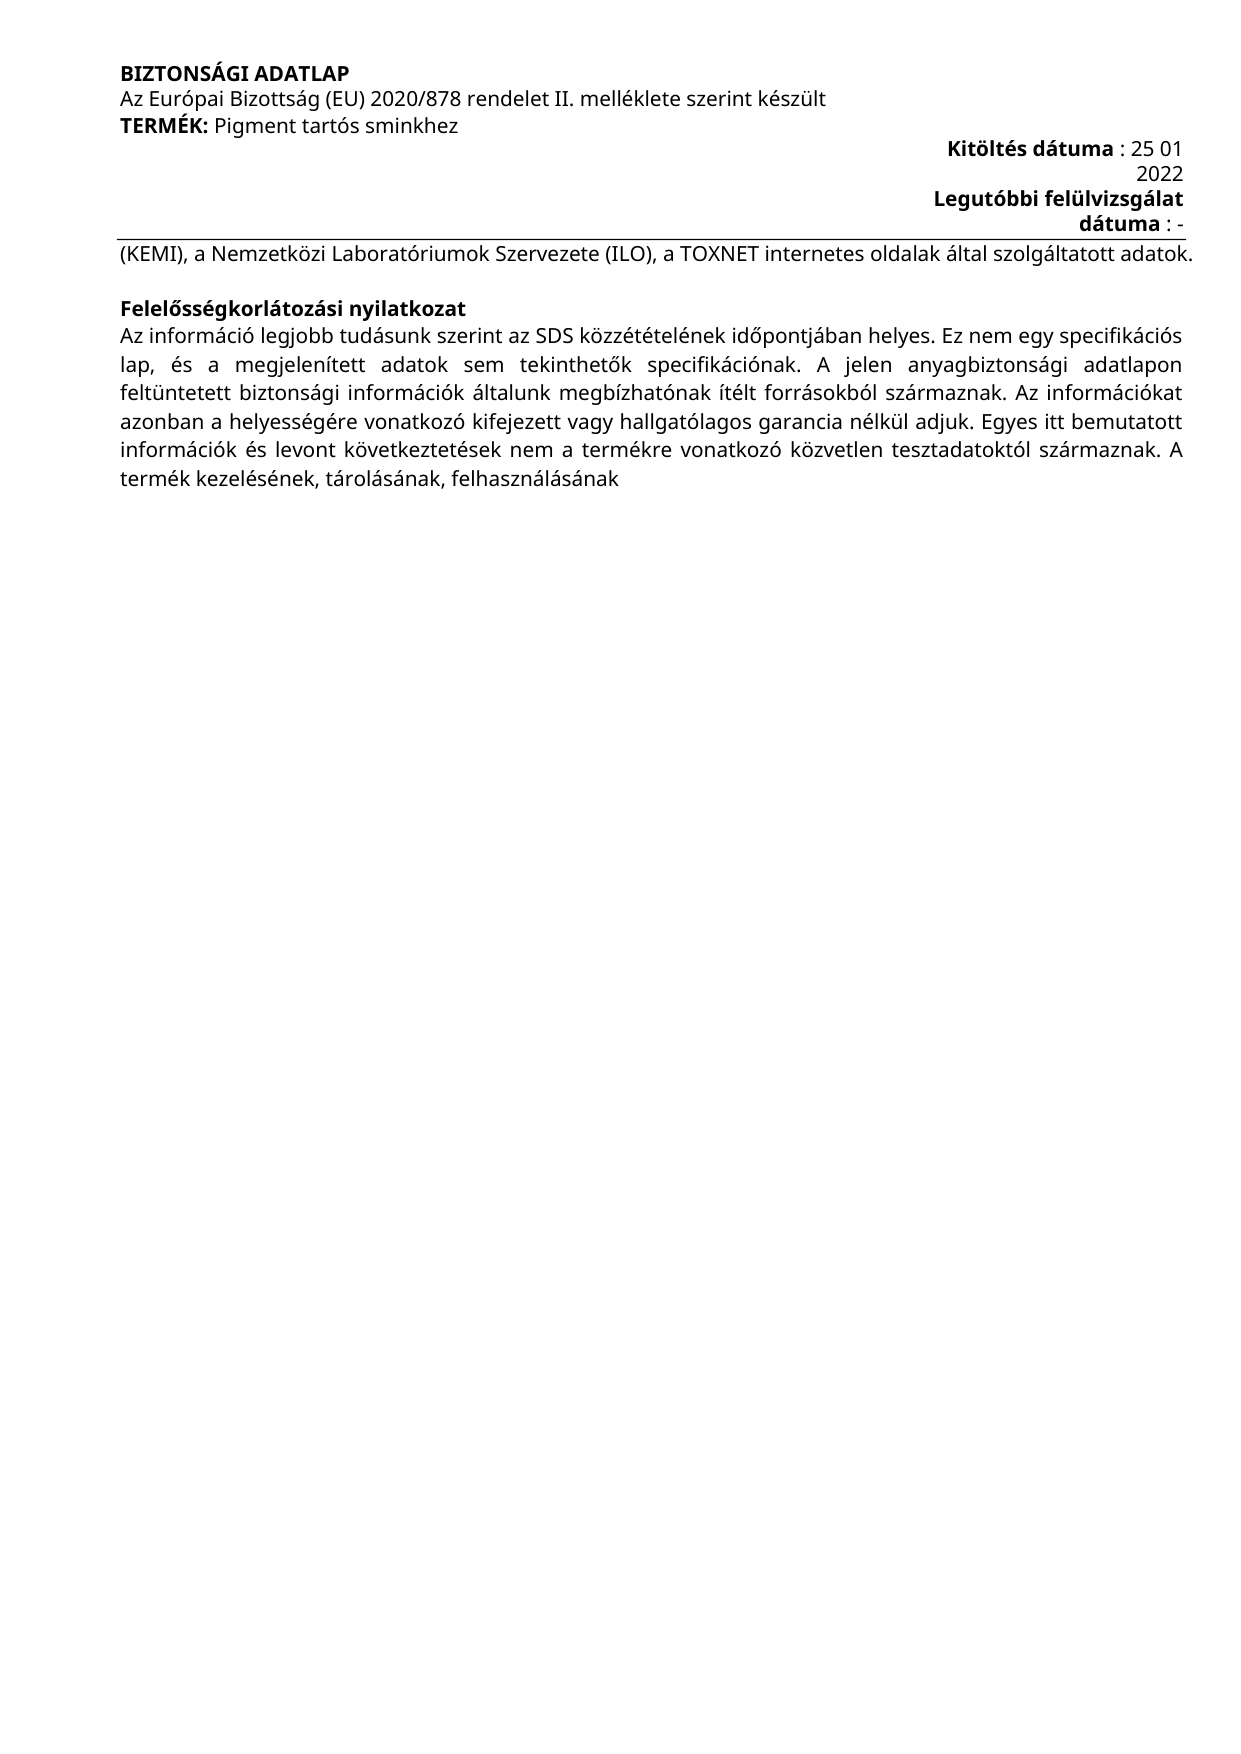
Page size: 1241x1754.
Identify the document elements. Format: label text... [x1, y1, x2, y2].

text Az információ legjobb tudásunk szerint az SDS közzétételének időpontjában helyes. Ez nem egy specifikációs lap, és a megjelenített adatok sem tekinthetők specifikációnak. A jelen anyagbiztonsági adatlapon feltüntetett biztonsági információk általunk megbízhatónak ítélt forrásokból származnak. Az információkat azonban a helyességére vonatkozó kifejezett vagy hallgatólagos garancia nélkül adjuk. Egyes itt bemutatott információk és levont következtetések nem a termékre vonatkozó közvetlen tesztadatoktól származnak. A termék kezelésének, tárolásának, felhasználásának [120, 322, 1184, 492]
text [120, 239, 1196, 268]
text Felelősségkorlátozási nyilatkozat [120, 296, 1196, 322]
